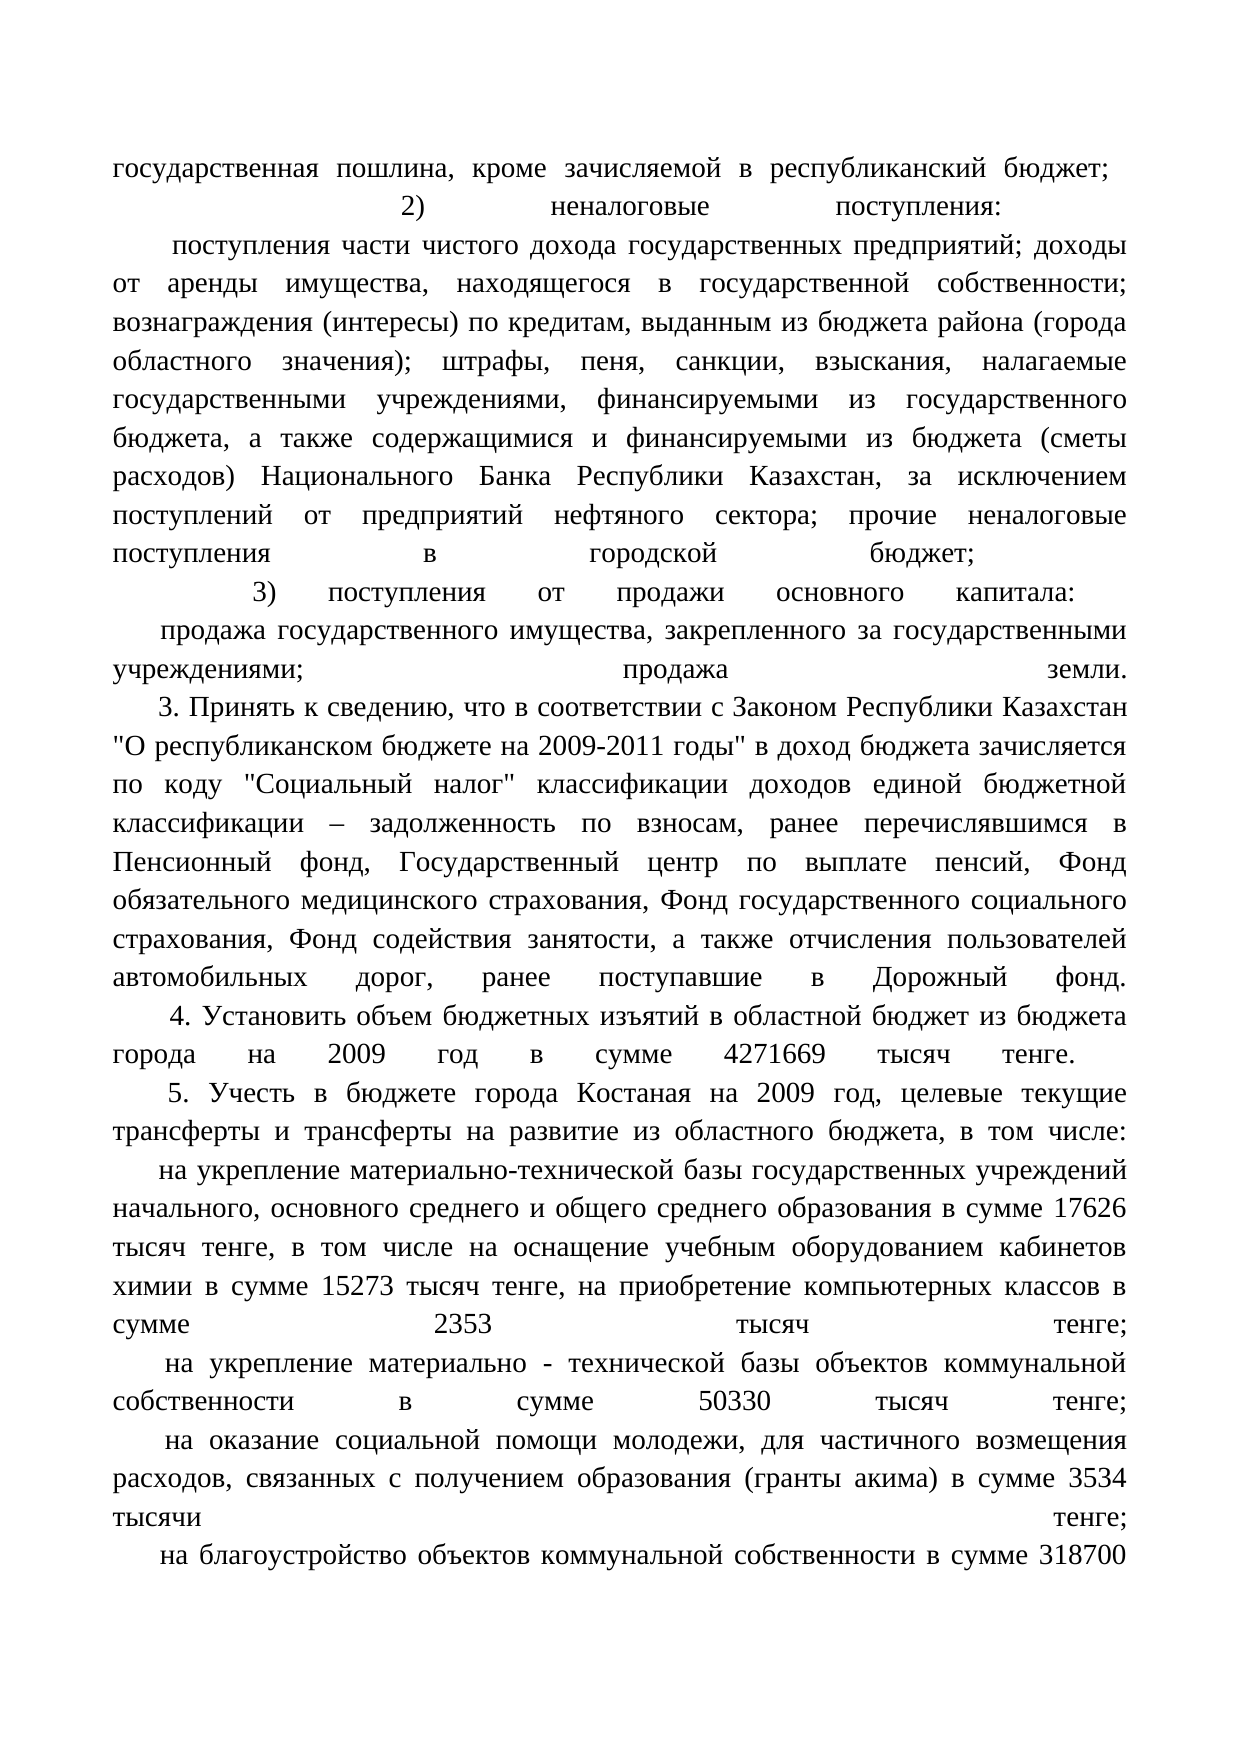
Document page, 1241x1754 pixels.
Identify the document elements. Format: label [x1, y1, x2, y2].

text [112, 150, 1128, 1571]
